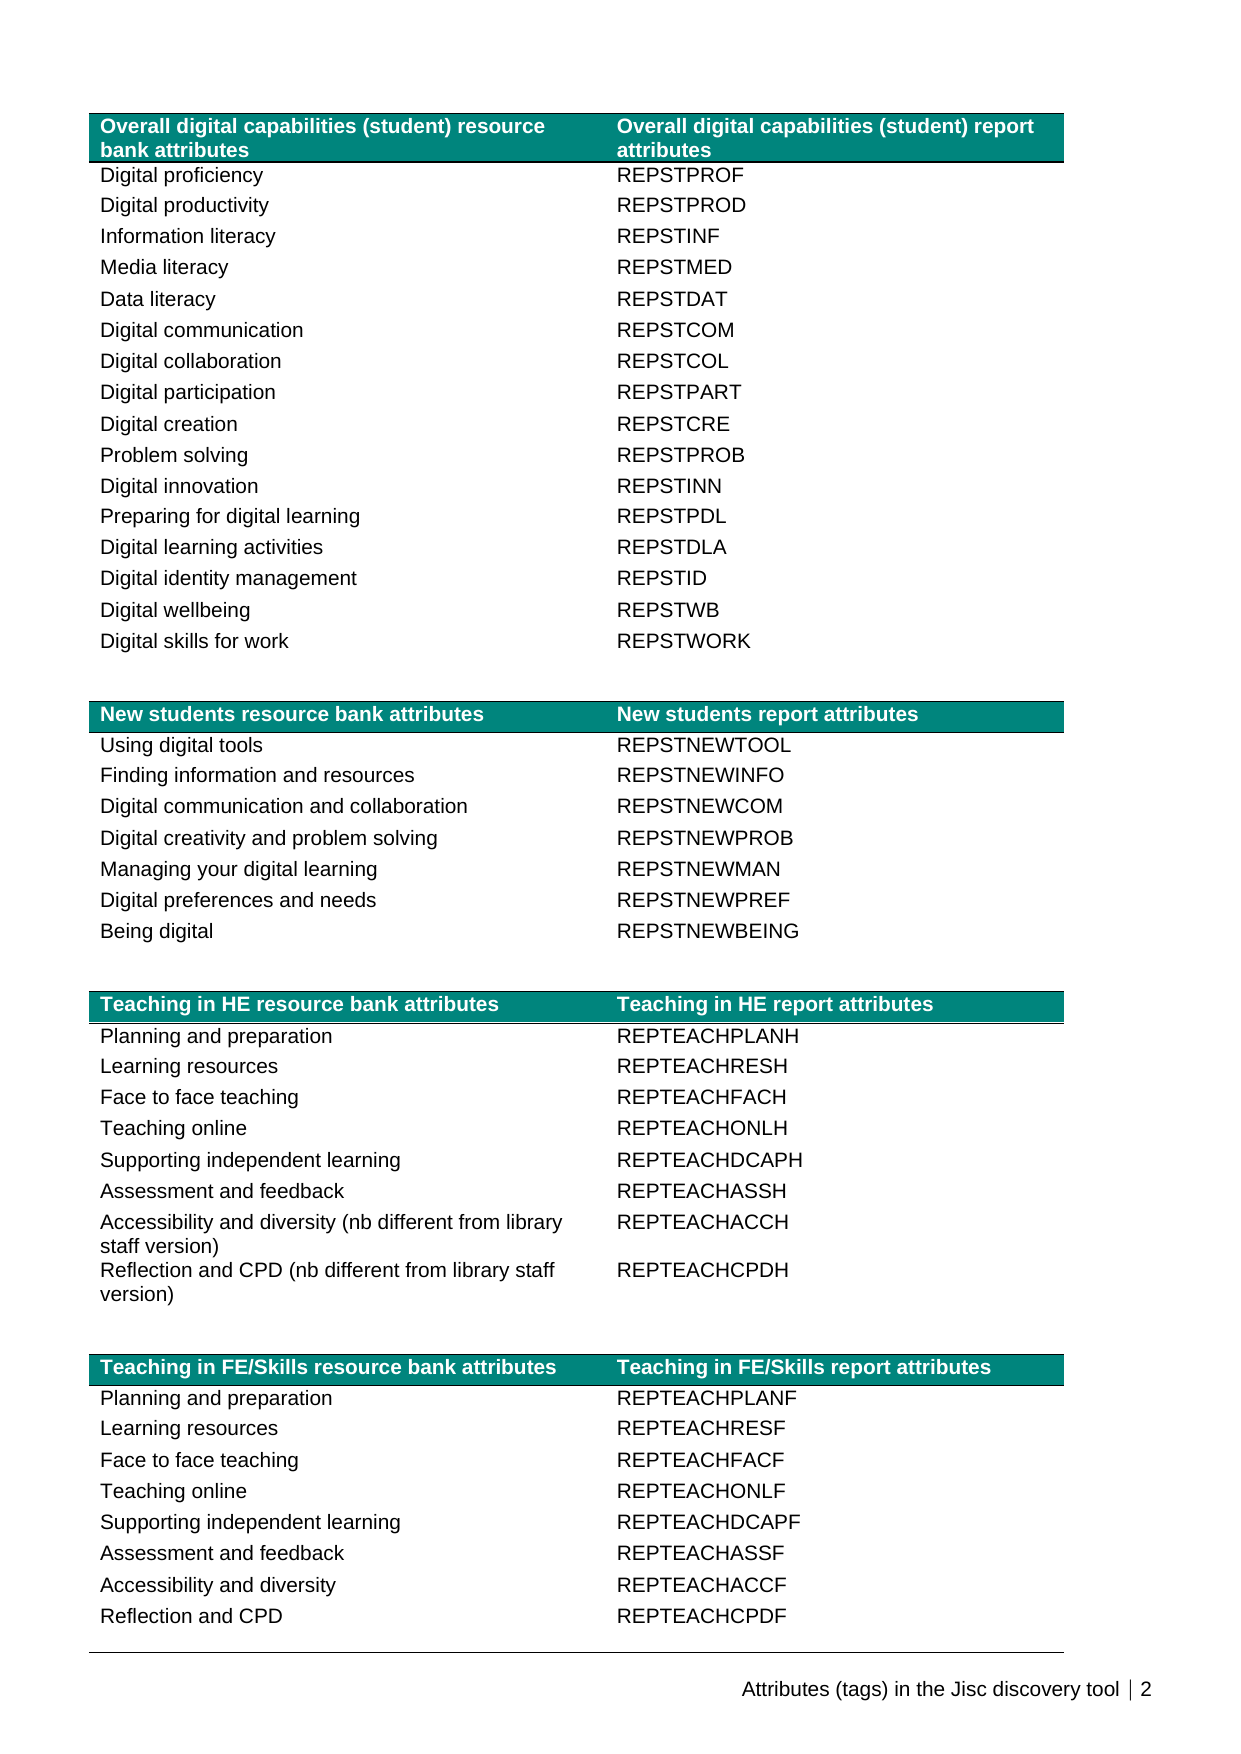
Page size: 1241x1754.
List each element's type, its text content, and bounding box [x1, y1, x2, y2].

table_cell Problem solving [89, 443, 605, 474]
table_cell REPSTNEWMAN [605, 857, 1064, 888]
table_cell REPSTDAT [605, 286, 1064, 318]
table_cell REPTEACHFACF [605, 1448, 1064, 1479]
table_cell Media literacy [89, 255, 605, 286]
table_cell REPSTNEWPREF [605, 888, 1064, 919]
table_cell REPTEACHPLANF [605, 1386, 1064, 1416]
table_cell REPTEACHACCF [605, 1573, 1064, 1604]
table_cell Accessibility and diversity (nb different from library staff version) [89, 1210, 605, 1258]
table_cell REPSTPROD [605, 193, 1064, 224]
table_cell Digital identity management [89, 566, 605, 597]
table_cell REPTEACHASSH [605, 1179, 1064, 1210]
table_cell Digital preferences and needs [89, 888, 605, 919]
table_cell REPTEACHACCH [605, 1210, 1064, 1258]
table_cell Reflection and CPD (nb different from library staff version) [89, 1258, 605, 1354]
table_cell REPTEACHASSF [605, 1541, 1064, 1572]
table_cell REPSTNEWINFO [605, 763, 1064, 794]
table_cell REPTEACHPLANH [605, 1024, 1064, 1054]
table_cell Teaching in FE/Skills resource bank attributes [89, 1355, 605, 1385]
table_cell Digital collaboration [89, 349, 605, 380]
table_cell REPSTCOM [605, 318, 1064, 349]
table_cell Digital learning activities [89, 535, 605, 566]
table_cell REPSTPDL [605, 504, 1064, 535]
table_cell REPSTID [605, 566, 1064, 597]
table_cell Teaching in HE report attributes [605, 992, 1064, 1022]
table_cell Digital innovation [89, 474, 605, 504]
table_cell Supporting independent learning [89, 1148, 605, 1179]
table_cell Teaching online [89, 1479, 605, 1510]
table_cell Information literacy [89, 224, 605, 255]
table_cell Assessment and feedback [89, 1179, 605, 1210]
table_cell REPTEACHDCAPF [605, 1510, 1064, 1541]
table_cell Assessment and feedback [89, 1541, 605, 1572]
table_cell Teaching online [89, 1116, 605, 1147]
table_cell Digital communication [89, 318, 605, 349]
table_cell REPSTPART [605, 380, 1064, 411]
table_cell Digital proficiency [89, 163, 605, 193]
table_cell Planning and preparation [89, 1024, 605, 1054]
table_cell Digital participation [89, 380, 605, 411]
table_cell Learning resources [89, 1054, 605, 1085]
table_cell REPSTINF [605, 224, 1064, 255]
table_cell REPSTNEWPROB [605, 826, 1064, 857]
table_cell Digital wellbeing [89, 598, 605, 629]
table_cell Teaching in HE resource bank attributes [89, 992, 605, 1022]
table_cell Accessibility and diversity [89, 1573, 605, 1604]
table_cell REPSTINN [605, 474, 1064, 504]
table_cell Reflection and CPD [89, 1604, 605, 1652]
table_cell REPTEACHCPDF [605, 1604, 1064, 1652]
table_cell REPSTCOL [605, 349, 1064, 380]
table_cell REPSTNEWCOM [605, 794, 1064, 826]
table_cell Face to face teaching [89, 1448, 605, 1479]
table_cell Finding information and resources [89, 763, 605, 794]
table_cell Being digital [89, 919, 605, 991]
table_cell Overall digital capabilities (student) resource bank attributes [89, 114, 605, 161]
table_cell REPTEACHFACH [605, 1085, 1064, 1116]
table_cell REPSTMED [605, 255, 1064, 286]
table_cell REPTEACHRESH [605, 1054, 1064, 1085]
table_cell Teaching in FE/Skills report attributes [605, 1355, 1064, 1385]
table_cell REPSTWORK [605, 629, 1064, 701]
table_cell Planning and preparation [89, 1386, 605, 1416]
table_cell Digital productivity [89, 193, 605, 224]
table_cell Digital skills for work [89, 629, 605, 701]
table_cell Learning resources [89, 1416, 605, 1447]
table_cell Using digital tools [89, 733, 605, 763]
table_cell REPSTDLA [605, 535, 1064, 566]
table_cell Digital creativity and problem solving [89, 826, 605, 857]
table_cell Overall digital capabilities (student) report attributes [605, 114, 1064, 161]
table_cell Face to face teaching [89, 1085, 605, 1116]
table_cell Digital creation [89, 411, 605, 443]
table_cell REPSTNEWBEING [605, 919, 1064, 991]
table_cell Supporting independent learning [89, 1510, 605, 1541]
table_cell REPTEACHONLH [605, 1116, 1064, 1147]
table_cell Data literacy [89, 286, 605, 318]
table_cell REPTEACHCPDH [605, 1258, 1064, 1354]
table_cell New students resource bank attributes [89, 702, 605, 732]
table_cell REPSTPROF [605, 163, 1064, 193]
table_cell REPSTPROB [605, 443, 1064, 474]
table_cell REPSTNEWTOOL [605, 733, 1064, 763]
table_cell REPSTCRE [605, 411, 1064, 443]
table_cell Digital communication and collaboration [89, 794, 605, 826]
table_cell REPSTWB [605, 598, 1064, 629]
table_cell REPTEACHONLF [605, 1479, 1064, 1510]
table_cell REPTEACHRESF [605, 1416, 1064, 1447]
table_cell New students report attributes [605, 702, 1064, 732]
table_cell Managing your digital learning [89, 857, 605, 888]
table_cell REPTEACHDCAPH [605, 1148, 1064, 1179]
table_cell Preparing for digital learning [89, 504, 605, 535]
